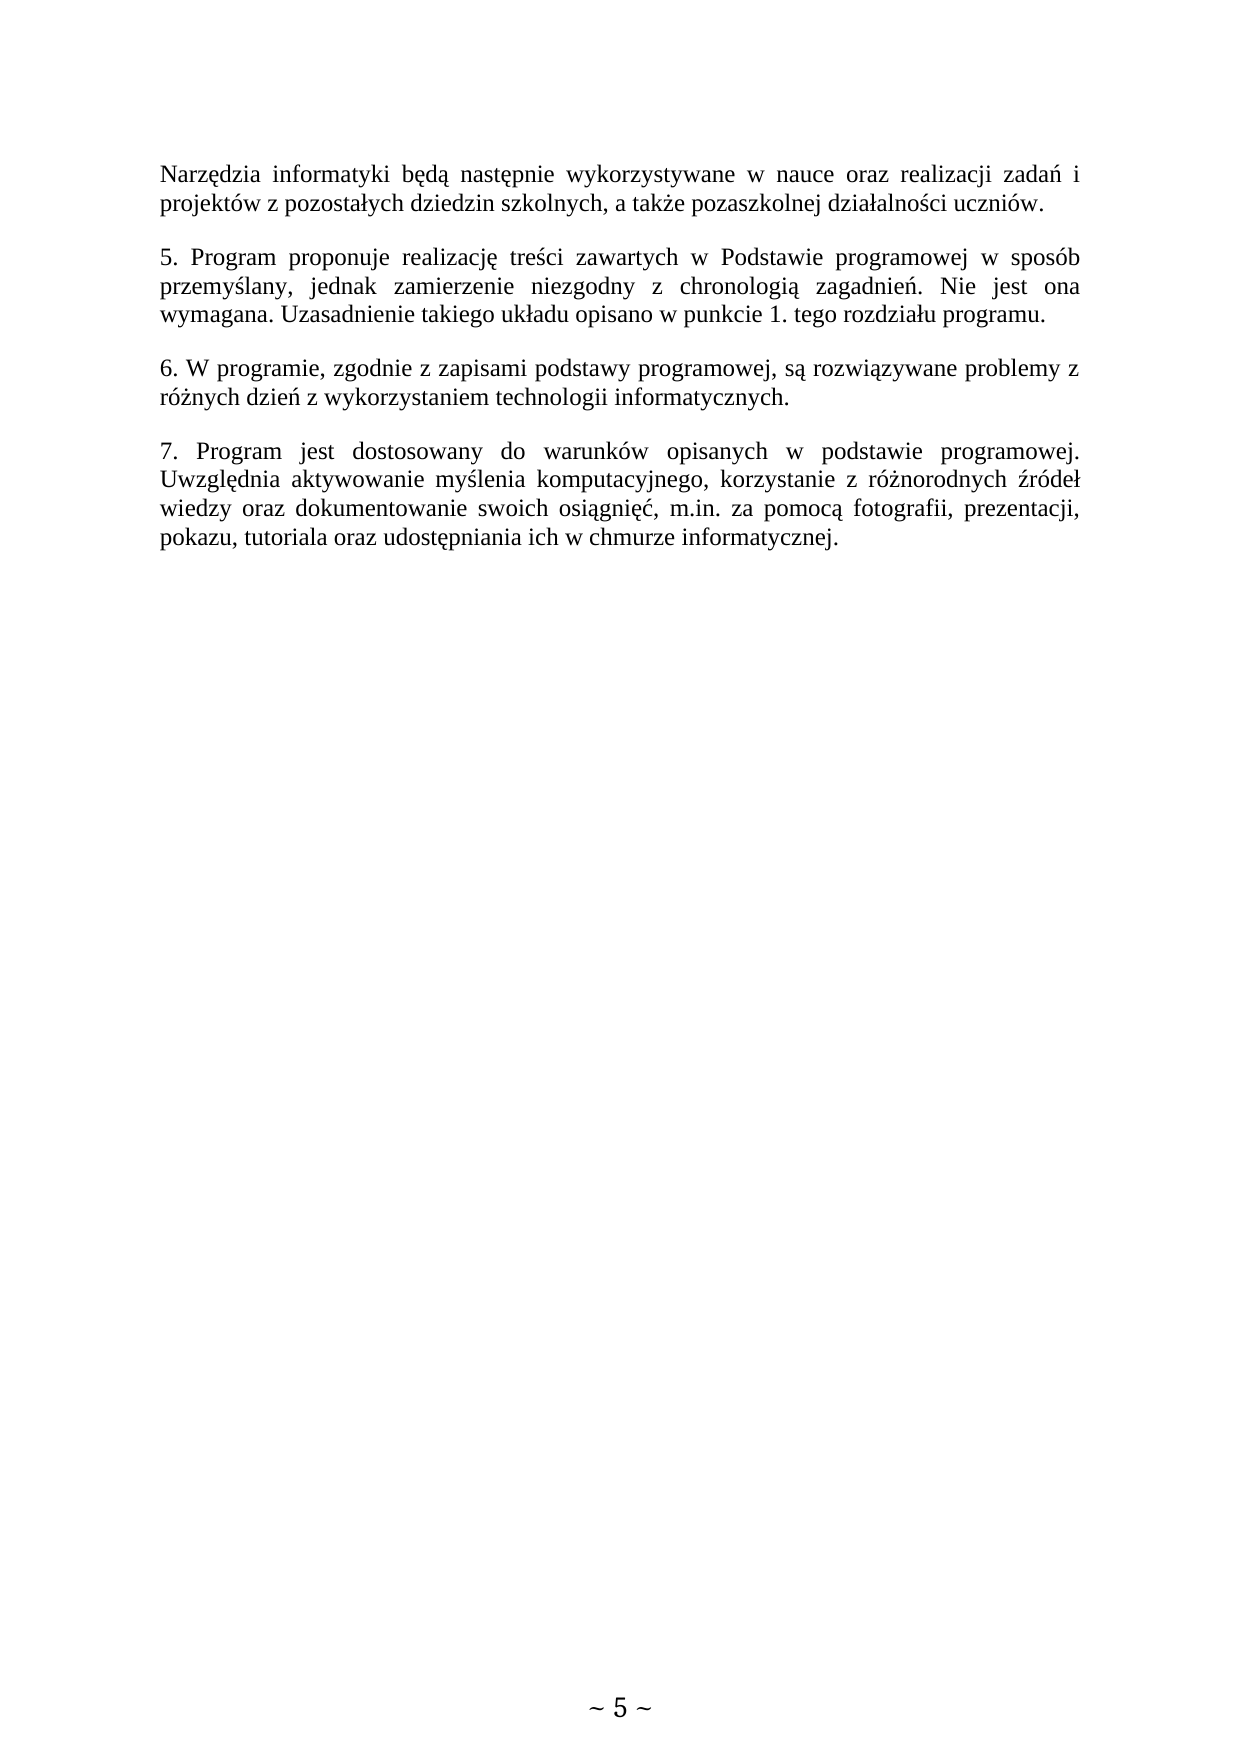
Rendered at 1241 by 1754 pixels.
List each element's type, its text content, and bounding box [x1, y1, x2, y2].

text 5. Program proponuje realizację treści zawartych w Podstawie programowej w sposób przemyślany, jednak zamierzenie niezgodny z chronologią zagadnień. Nie jest ona wymagana. Uzasadnienie takiego układu opisano w punkcie 1. tego rozdziału programu. [159, 242, 1081, 328]
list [159, 159, 1081, 217]
text 6. W programie, zgodnie z zapisami podstawy programowej, są rozwiązywane problemy z różnych dzień z wykorzystaniem technologii informatycznych. [159, 353, 1081, 411]
text 7. Program jest dostosowany do warunków opisanych w podstawie programowej. Uwzględnia aktywowanie myślenia komputacyjnego, korzystanie z różnorodnych źródeł wiedzy oraz dokumentowanie swoich osiągnięć, m.in. za pomocą fotografii, prezentacji, pokazu, tutoriala oraz udostępniania ich w chmurze informatycznej. [159, 436, 1081, 551]
